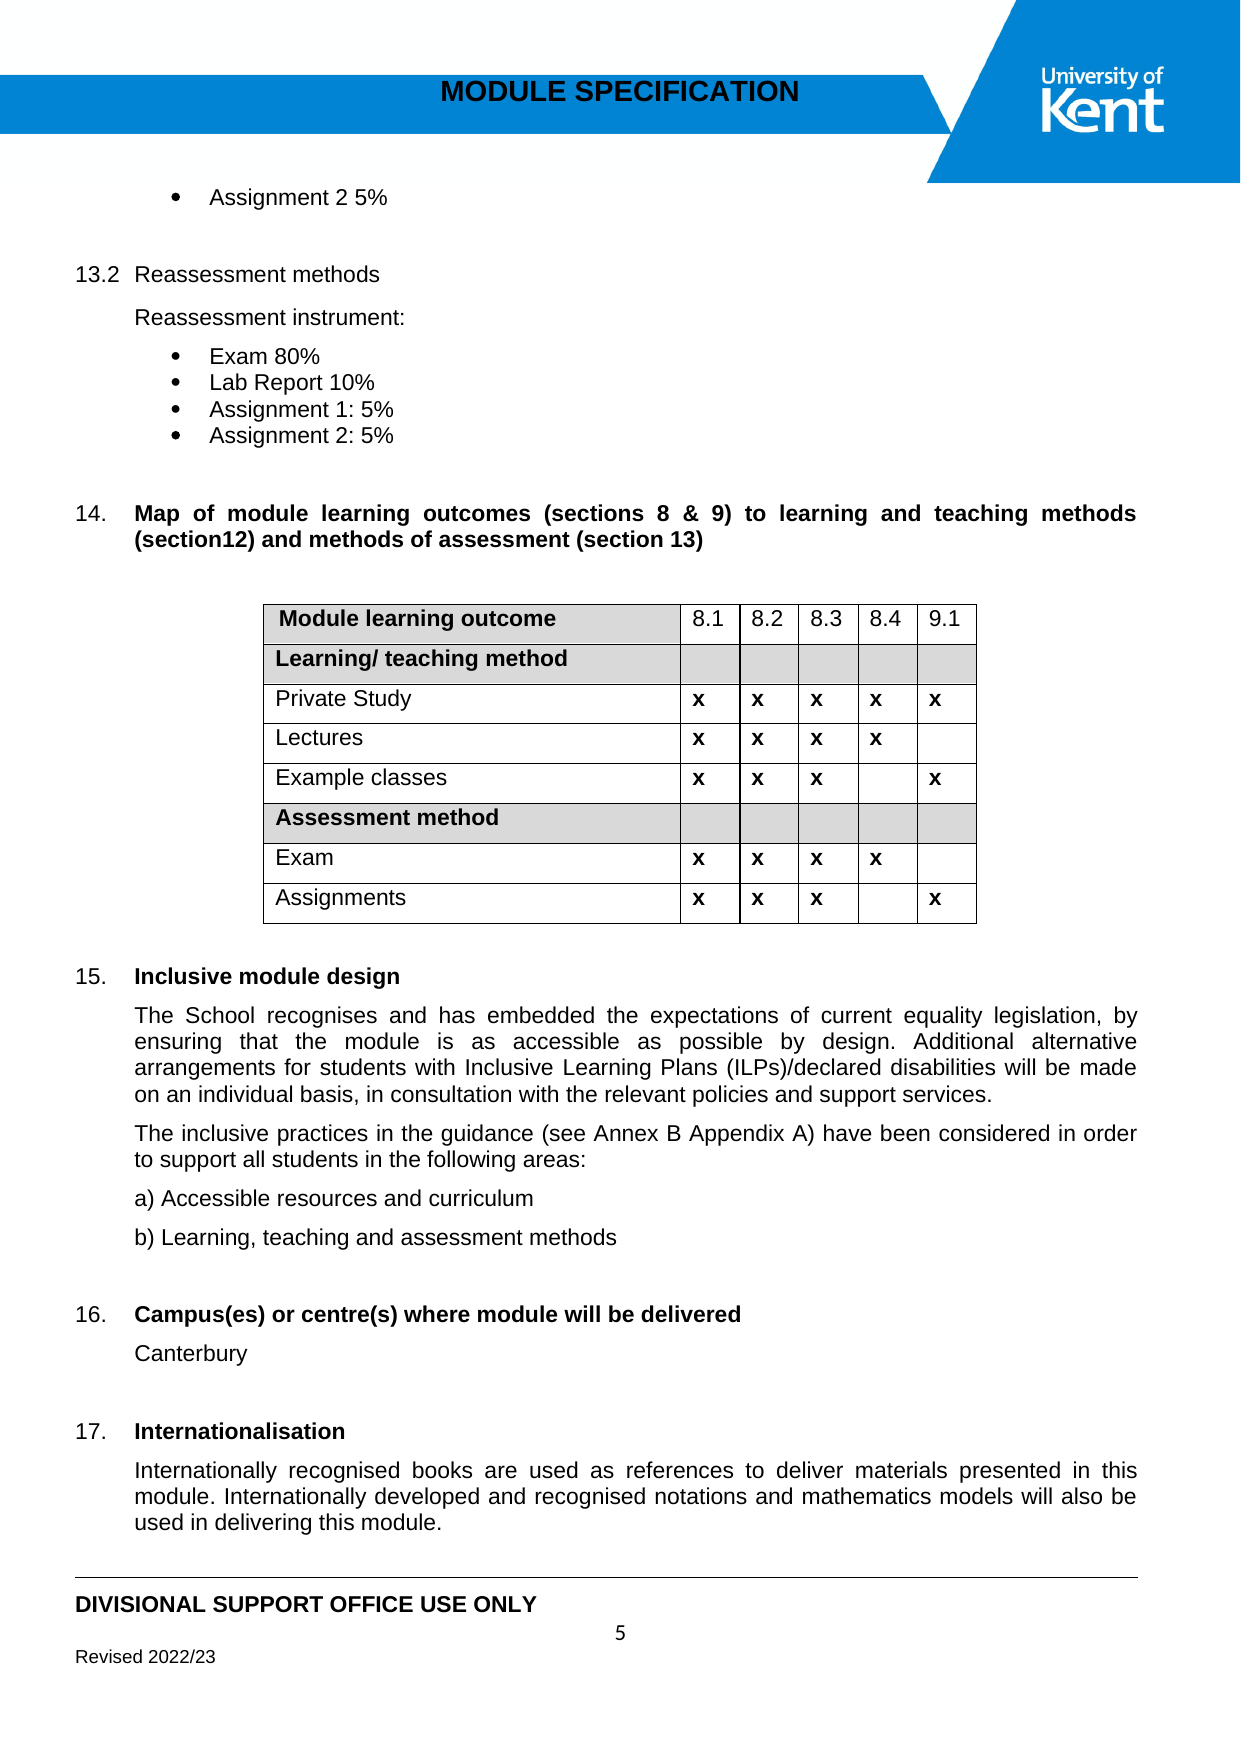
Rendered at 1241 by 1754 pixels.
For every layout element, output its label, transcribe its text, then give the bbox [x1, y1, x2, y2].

text Reassessment instrument: [134, 304, 1138, 330]
list Lab Report 10% [172, 369, 1138, 396]
table_cell x [918, 764, 976, 803]
table_cell x [741, 685, 798, 723]
table_cell x [681, 884, 739, 923]
table_cell [918, 804, 976, 843]
table_header Module learning outcome [264, 605, 680, 643]
text b) Learning, teaching and assessment methods [134, 1223, 1138, 1250]
text Internationally recognised books are used as references to deliver materials presented in this module. Internationally developed and recognised notations and mathematics models will also be used in delivering this module. [134, 1457, 1138, 1536]
picture [0, 0, 1241, 184]
text The School recognises and has embedded the expectations of current equality legislation, by ensuring that the module is as accessible as possible by design. Additional alternative arrangements for students with Inclusive Learning Plans (ILPs)/declared disabilities will be made on an individual basis, in consultation with the relevant policies and support services. [134, 1002, 1138, 1107]
table_cell Learning/ teaching method [264, 645, 680, 683]
text DIVISIONAL SUPPORT OFFICE USE ONLY [75, 1591, 1138, 1617]
table_cell [918, 645, 976, 683]
list Inclusive module design [75, 963, 1138, 989]
table_cell x [799, 764, 858, 803]
text 13.2 Reassessment methods [75, 261, 1165, 288]
table_cell x [859, 685, 917, 723]
table_cell x [741, 764, 798, 803]
table_header 8.1 [681, 605, 739, 643]
table_cell x [741, 884, 798, 923]
table_cell [799, 804, 858, 843]
text The inclusive practices in the guidance (see Annex B Appendix A) have been considered in order to support all students in the following areas: [134, 1119, 1138, 1172]
table_cell [918, 724, 976, 763]
table_cell x [918, 884, 976, 923]
text a) Accessible resources and curriculum [134, 1185, 1138, 1211]
table_cell x [799, 844, 858, 883]
table_cell x [859, 844, 917, 883]
table_header 8.2 [741, 605, 798, 643]
text Canterbury [134, 1340, 1138, 1366]
table_cell x [681, 844, 739, 883]
table_cell [799, 645, 858, 683]
table_cell Assignments [264, 884, 680, 923]
table_cell x [918, 685, 976, 723]
table_header 8.3 [799, 605, 858, 643]
table_cell x [681, 764, 739, 803]
list Exam 80% [172, 343, 1138, 369]
table_cell Example classes [264, 764, 680, 803]
table_cell [859, 764, 917, 803]
table_cell x [799, 884, 858, 923]
table_cell Exam [264, 844, 680, 883]
table_cell [859, 645, 917, 683]
table_cell Lectures [264, 724, 680, 763]
table_cell x [859, 724, 917, 763]
list Assignment 2: 5% [172, 422, 1138, 448]
table_cell x [799, 724, 858, 763]
table_cell [859, 884, 917, 923]
table_cell Assessment method [264, 804, 680, 843]
table_cell Private Study [264, 685, 680, 723]
table_cell [681, 804, 739, 843]
table_cell x [681, 724, 739, 763]
table_cell x [741, 844, 798, 883]
table_cell [681, 645, 739, 683]
table_cell [859, 804, 917, 843]
list Campus(es) or centre(s) where module will be delivered [75, 1301, 1138, 1328]
list Assignment 2 5% [172, 177, 1138, 210]
table_cell x [681, 685, 739, 723]
table_header 9.1 [918, 605, 976, 643]
list Assignment 1: 5% [172, 396, 1138, 422]
table_cell [741, 645, 798, 683]
table_cell [918, 844, 976, 883]
list Internationalisation [75, 1418, 1138, 1444]
table_cell x [741, 724, 798, 763]
table_cell x [799, 685, 858, 723]
list Map of module learning outcomes (sections 8 & 9) to learning and teaching methods (section12) and methods of assessment (section 13) [75, 499, 1138, 552]
table_cell [741, 804, 798, 843]
table_header 8.4 [859, 605, 917, 643]
